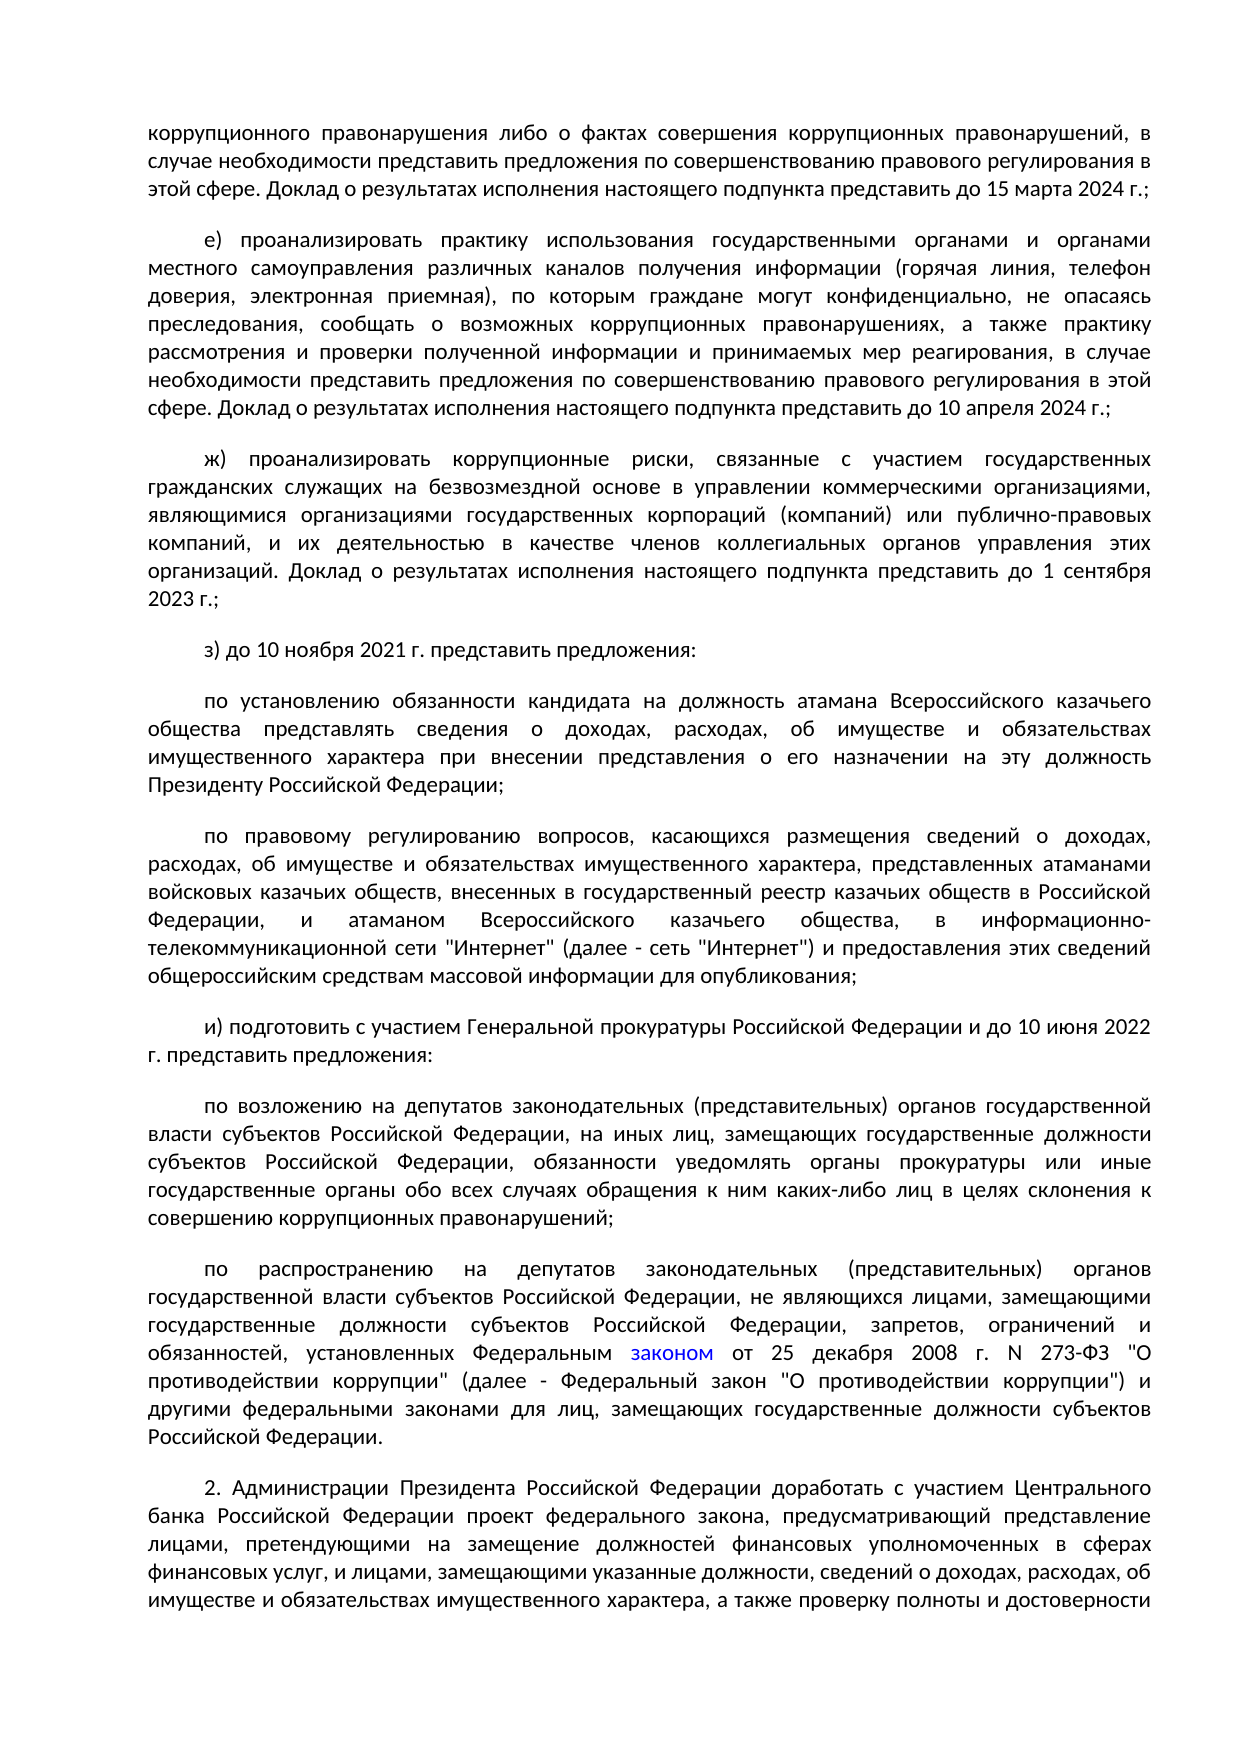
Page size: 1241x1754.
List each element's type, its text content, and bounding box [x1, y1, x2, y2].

text и) подготовить с участием Генеральной прокуратуры Российской Федерации и до 10 июня 2022 г. представить предложения: [148, 1012, 1152, 1068]
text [148, 1473, 1152, 1613]
text по возложению на депутатов законодательных (представительных) органов государственной власти субъектов Российской Федерации, на иных лиц, замещающих государственные должности субъектов Российской Федерации, обязанности уведомлять органы прокуратуры или иные государственные органы обо всех случаях обращения к ним каких-либо лиц в целях склонения к совершению коррупционных правонарушений; [148, 1091, 1152, 1231]
text по правовому регулированию вопросов, касающихся размещения сведений о доходах, расходах, об имуществе и обязательствах имущественного характера, представленных атаманами войсковых казачьих обществ, внесенных в государственный реестр казачьих обществ в Российской Федерации, и атаманом Всероссийского казачьего общества, в информационно-телекоммуникационной сети "Интернет" (далее - сеть "Интернет") и предоставления этих сведений общероссийским средствам массовой информации для опубликования; [148, 821, 1152, 989]
text по распространению на депутатов законодательных (представительных) органов государственной власти субъектов Российской Федерации, не являющихся лицами, замещающими государственные должности субъектов Российской Федерации, запретов, ограничений и обязанностей, установленных Федеральным законом от 25 декабря 2008 г. N 273-ФЗ "О противодействии коррупции" (далее - Федеральный закон "О противодействии коррупции") и другими федеральными законами для лиц, замещающих государственные должности субъектов Российской Федерации. [148, 1254, 1152, 1450]
text е) проанализировать практику использования государственными органами и органами местного самоуправления различных каналов получения информации (горячая линия, телефон доверия, электронная приемная), по которым граждане могут конфиденциально, не опасаясь преследования, сообщать о возможных коррупционных правонарушениях, а также практику рассмотрения и проверки полученной информации и принимаемых мер реагирования, в случае необходимости представить предложения по совершенствованию правового регулирования в этой сфере. Доклад о результатах исполнения настоящего подпункта представить до 10 апреля 2024 г.; [148, 225, 1152, 421]
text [148, 118, 1152, 202]
text з) до 10 ноября 2021 г. представить предложения: [148, 635, 1152, 663]
text ж) проанализировать коррупционные риски, связанные с участием государственных гражданских служащих на безвозмездной основе в управлении коммерческими организациями, являющимися организациями государственных корпораций (компаний) или публично-правовых компаний, и их деятельностью в качестве членов коллегиальных органов управления этих организаций. Доклад о результатах исполнения настоящего подпункта представить до 1 сентября 2023 г.; [148, 444, 1152, 612]
text по установлению обязанности кандидата на должность атамана Всероссийского казачьего общества представлять сведения о доходах, расходах, об имуществе и обязательствах имущественного характера при внесении представления о его назначении на эту должность Президенту Российской Федерации; [148, 686, 1152, 798]
